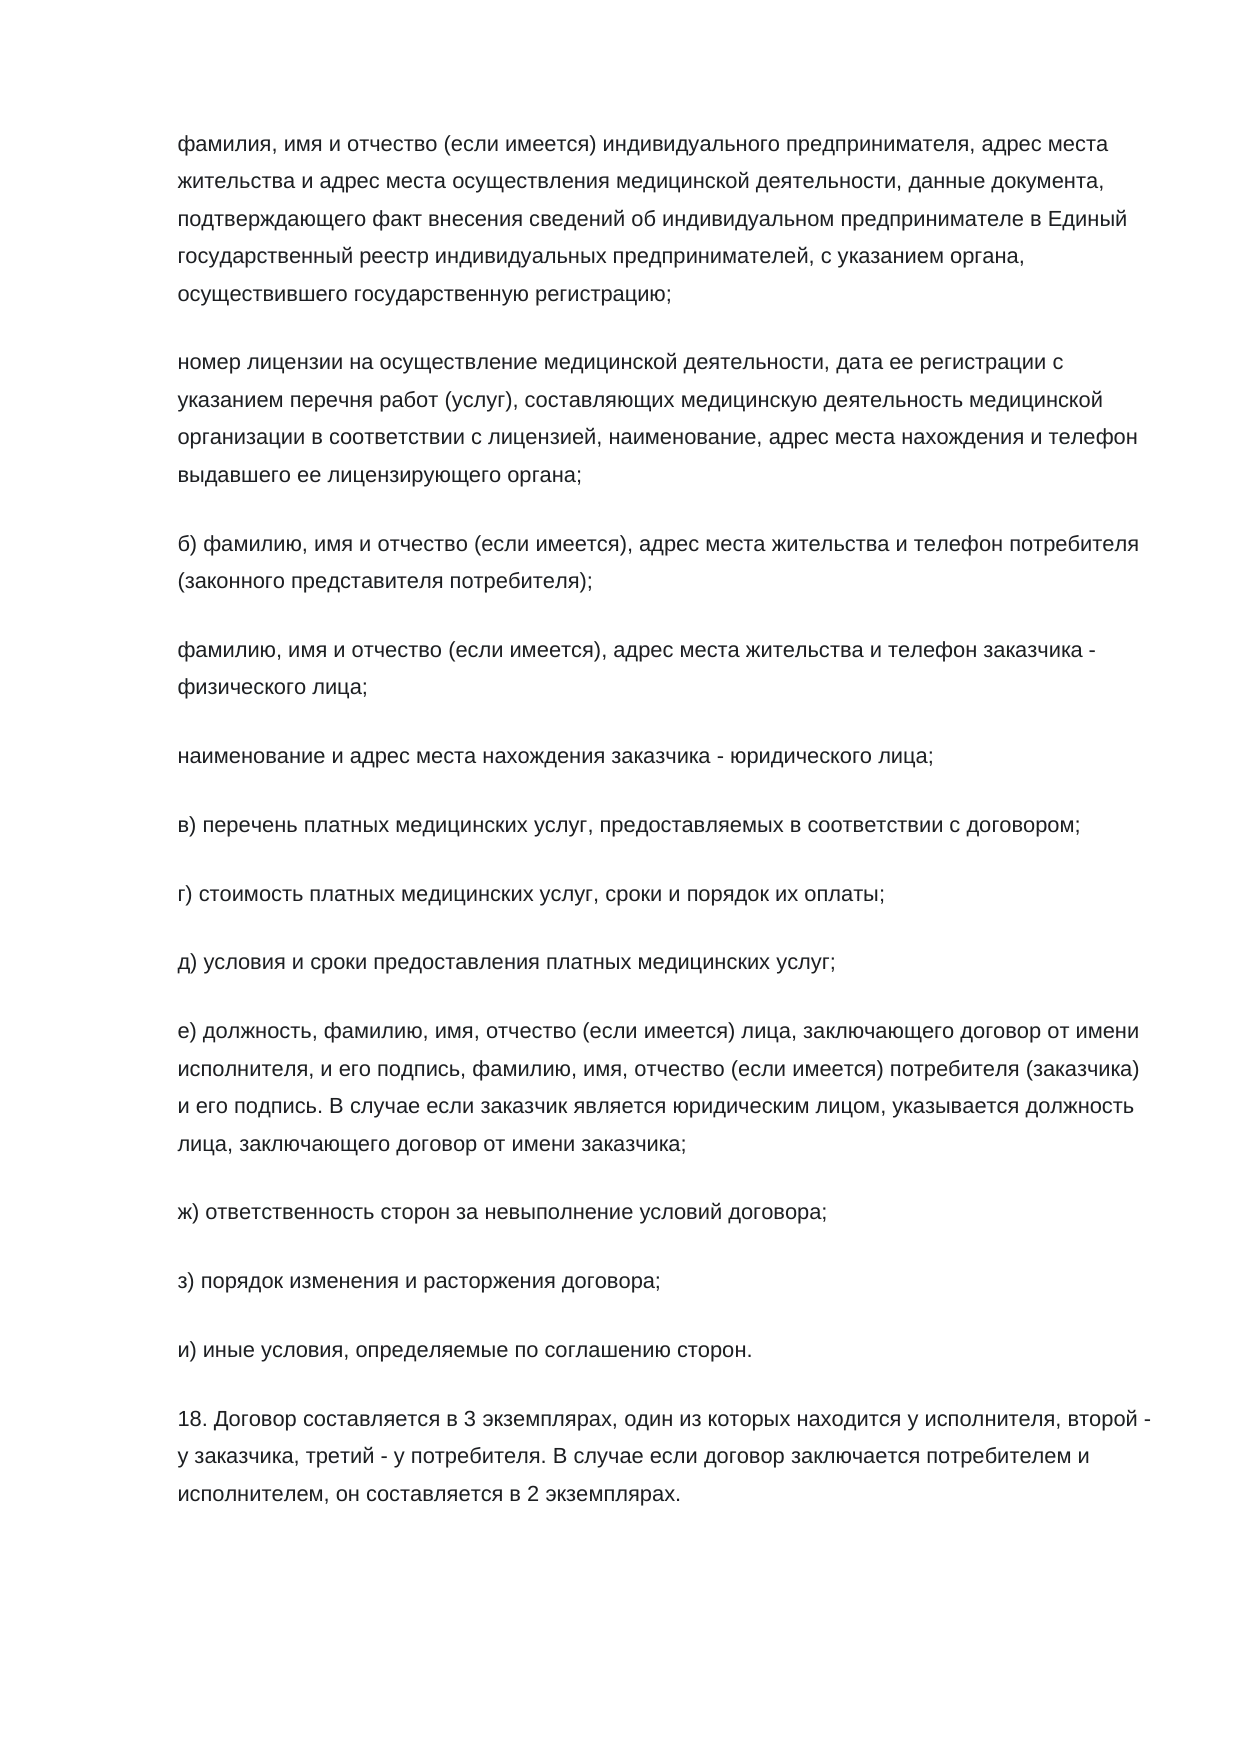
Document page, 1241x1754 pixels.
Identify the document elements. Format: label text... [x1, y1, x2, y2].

text наименование и адрес места нахождения заказчика - юридического лица; [177, 731, 1152, 768]
text и) иные условия, определяемые по соглашению сторон. [177, 1324, 1152, 1362]
text номер лицензии на осуществление медицинской деятельности, дата ее регистрации с указанием перечня работ (услуг), составляющих медицинскую деятельность медицинской организации в соответствии с лицензией, наименование, адрес места нахождения и телефон выдавшего ее лицензирующего органа; [177, 337, 1152, 487]
text фамилия, имя и отчество (если имеется) индивидуального предпринимателя, адрес места жительства и адрес места осуществления медицинской деятельности, данные документа, подтверждающего факт внесения сведений об индивидуальном предпринимателе в Единый государственный реестр индивидуальных предпринимателей, с указанием органа, осуществившего государственную регистрацию; [177, 118, 1152, 306]
text з) порядок изменения и расторжения договора; [177, 1256, 1152, 1293]
text фамилию, имя и отчество (если имеется), адрес места жительства и телефон заказчика - физического лица; [177, 624, 1152, 699]
text ж) ответственность сторон за невыполнение условий договора; [177, 1187, 1152, 1224]
text в) перечень платных медицинских услуг, предоставляемых в соответствии с договором; [177, 799, 1152, 837]
text б) фамилию, имя и отчество (если имеется), адрес места жительства и телефон потребителя (законного представителя потребителя); [177, 518, 1152, 593]
text д) условия и сроки предоставления платных медицинских услуг; [177, 937, 1152, 974]
text 18. Договор составляется в 3 экземплярах, один из которых находится у исполнителя, второй - у заказчика, третий - у потребителя. В случае если договор заключается потребителем и исполнителем, он составляется в 2 экземплярах. [177, 1393, 1152, 1506]
text г) стоимость платных медицинских услуг, сроки и порядок их оплаты; [177, 868, 1152, 906]
text е) должность, фамилию, имя, отчество (если имеется) лица, заключающего договор от имени исполнителя, и его подпись, фамилию, имя, отчество (если имеется) потребителя (заказчика) и его подпись. В случае если заказчик является юридическим лицом, указывается должность лица, заключающего договор от имени заказчика; [177, 1006, 1152, 1156]
